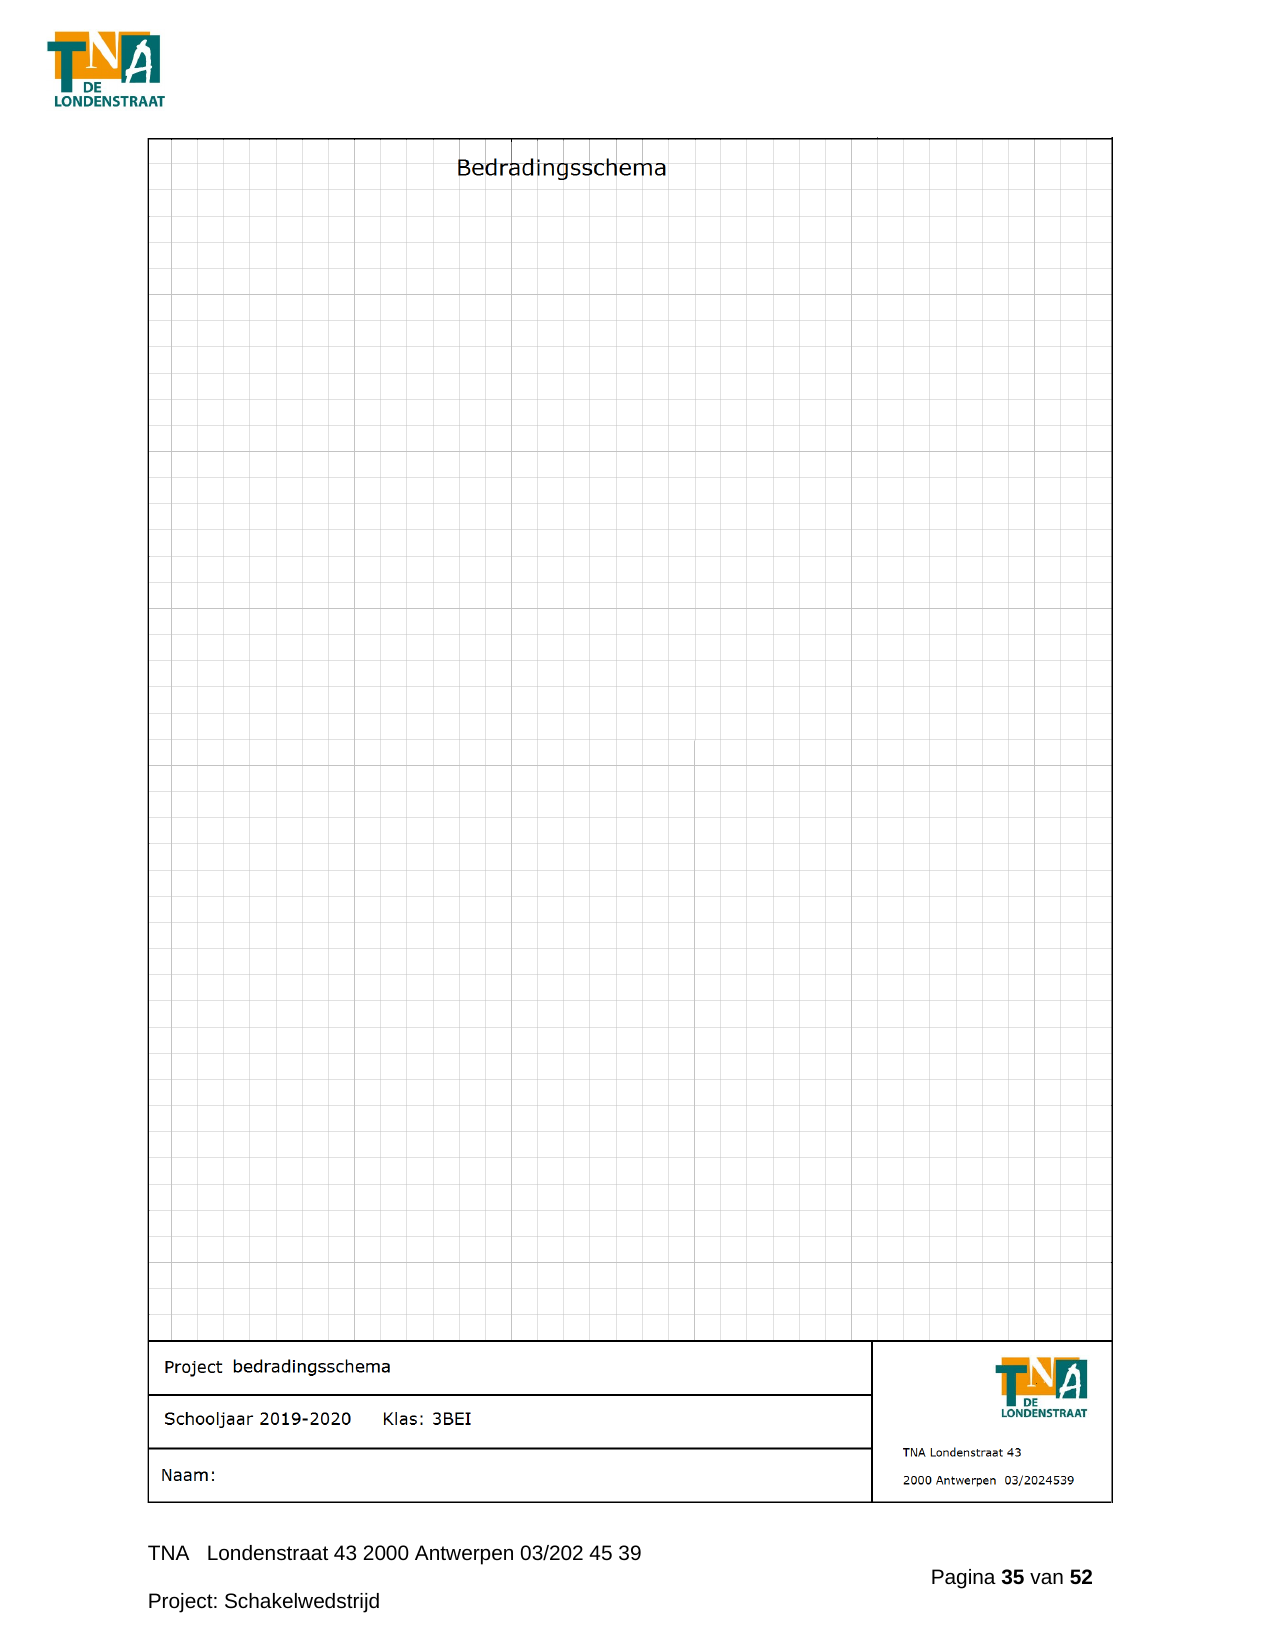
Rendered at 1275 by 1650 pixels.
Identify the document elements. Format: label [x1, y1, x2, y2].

picture [147, 137, 1113, 1503]
picture [46, 29, 165, 111]
